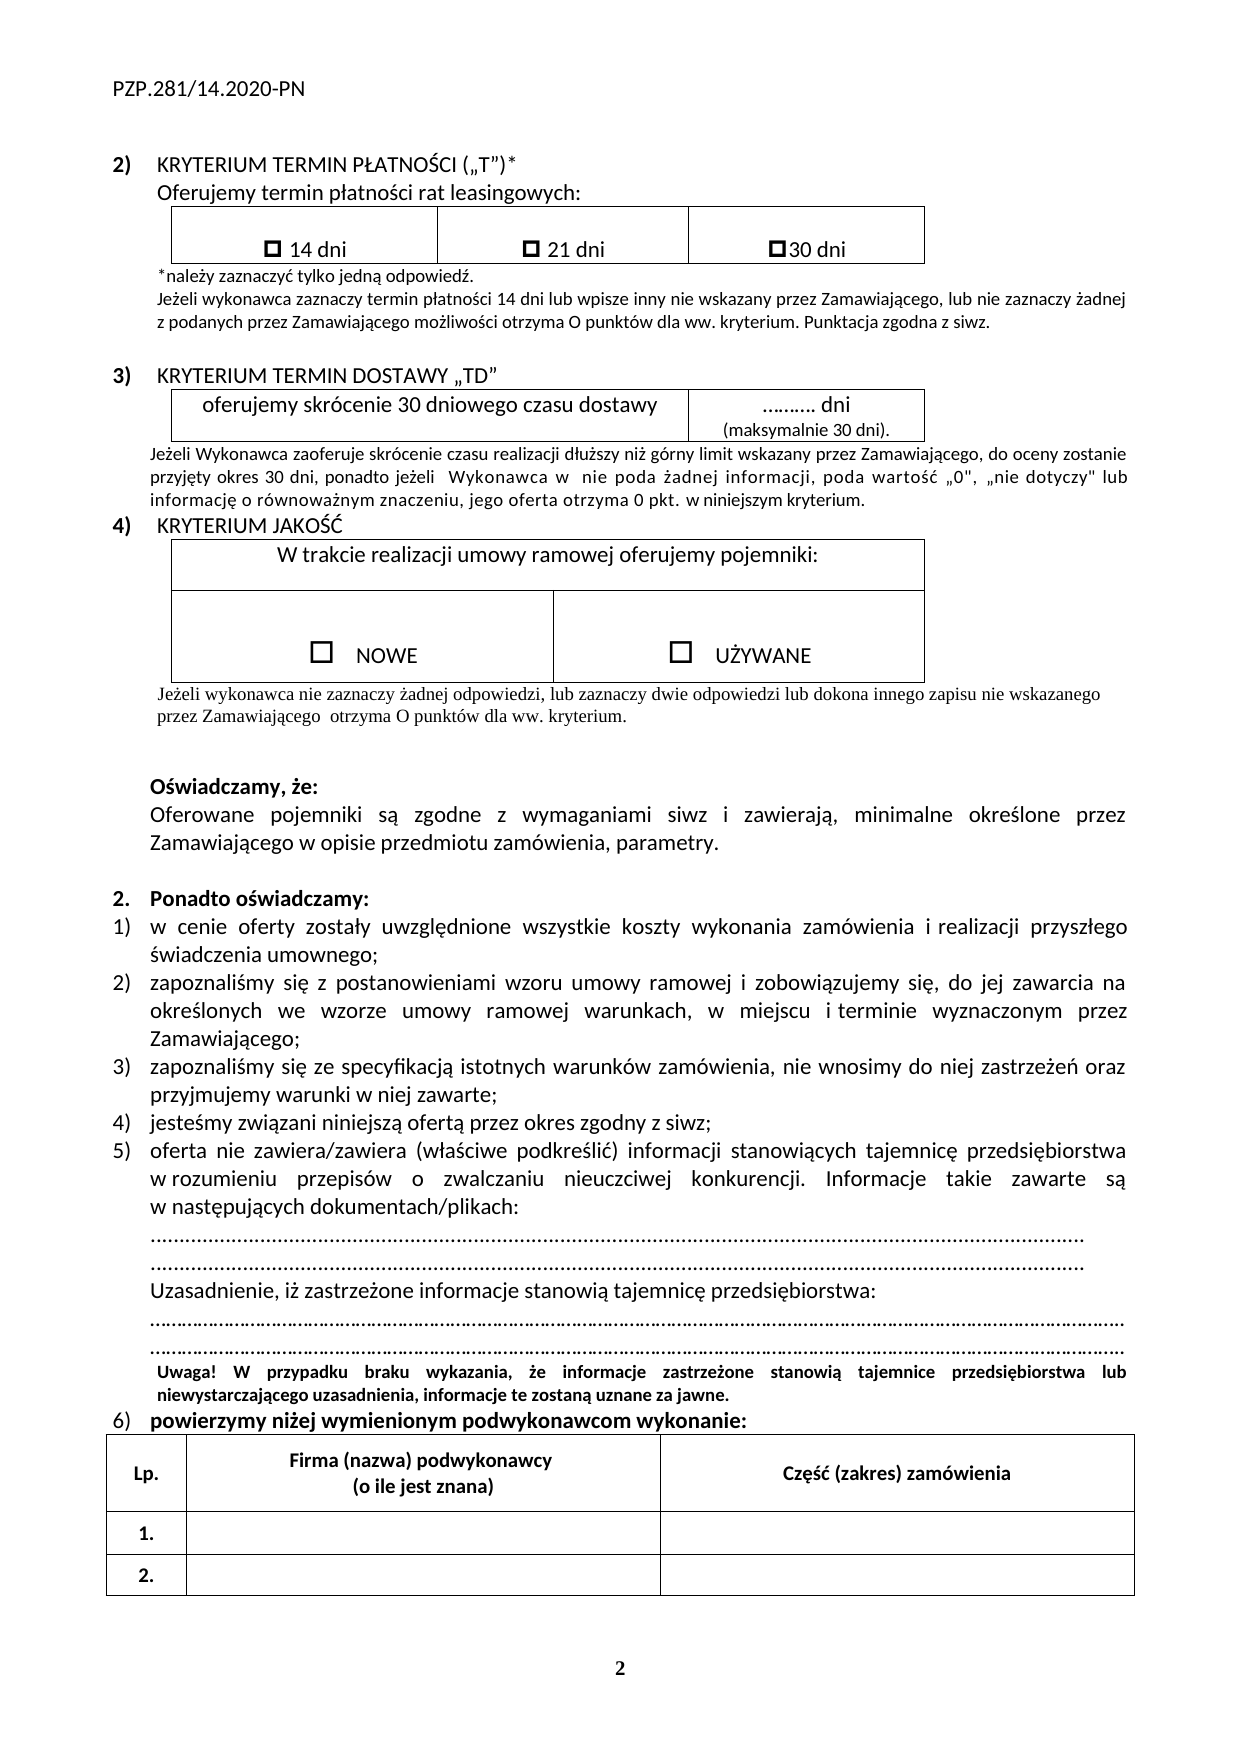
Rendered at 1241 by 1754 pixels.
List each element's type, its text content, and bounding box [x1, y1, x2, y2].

list powierzymy niżej wymienionym podwykonawcom wykonanie: [112, 1406, 1128, 1434]
list zapoznaliśmy się ze specyfikacją istotnych warunków zamówienia, nie wnosimy do niej zastrzeżeń oraz przyjmujemy warunki w niej zawarte; [112, 1052, 1128, 1108]
text Uzasadnienie, iż zastrzeżone informacje stanowią tajemnicę przedsiębiorstwa: [150, 1276, 1128, 1304]
table_header oferujemy skrócenie 30 dniowego czasu dostawy [172, 390, 688, 441]
table_header Lp. [107, 1435, 186, 1511]
list Ponadto oświadczamy: [112, 884, 1128, 912]
text Oświadczamy, że: [150, 772, 1128, 800]
table_cell [187, 1512, 660, 1553]
text Uwaga! W przypadku braku wykazania, że informacje zastrzeżone stanowią tajemnice przedsiębiorstwa lub niewystarczającego uzasadnienia, informacje te zostaną uznane za jawne. [157, 1361, 1128, 1406]
table_header W trakcie realizacji umowy ramowej oferujemy pojemniki: [172, 540, 924, 590]
text *należy zaznaczyć tylko jedną odpowiedź. [157, 264, 1128, 287]
list KRYTERIUM TERMIN DOSTAWY „TD” [112, 361, 1128, 389]
list KRYTERIUM JAKOŚĆ [112, 511, 1128, 539]
table_cell [187, 1555, 660, 1595]
table_cell □ NOWE [172, 591, 553, 682]
table_header Firma (nazwa) podwykonawcy (o ile jest znana) [187, 1435, 660, 1511]
text Oferujemy termin płatności rat leasingowych: [157, 178, 1128, 206]
list w cenie oferty zostały uwzględnione wszystkie koszty wykonania zamówienia i realizacji przyszłego świadczenia umownego; [112, 912, 1128, 968]
table_header 21 dni [438, 207, 688, 263]
table_cell [661, 1512, 1134, 1553]
table_header 14 dni [172, 207, 437, 263]
list zapoznaliśmy się z postanowieniami wzoru umowy ramowej i zobowiązujemy się, do jej zawarcia na określonych we wzorze umowy ramowej warunkach, w miejscu i terminie wyznaczonym przez Zamawiającego; [112, 968, 1128, 1052]
table_cell 2. [107, 1555, 186, 1595]
text Jeżeli Wykonawca zaoferuje skrócenie czasu realizacji dłuższy niż górny limit wskazany przez Zamawiającego, do oceny zostanie przyjęty okres 30 dni, ponadto jeżeli Wykonawca w nie poda żadnej informacji, poda wartość „0", „nie dotyczy" lub informację o równoważnym znaczeniu, jego oferta otrzyma 0 pkt. w niniejszym kryterium. [150, 442, 1128, 511]
text Oferowane pojemniki są zgodne z wymaganiami siwz i zawierają, minimalne określone przez Zamawiającego w opisie przedmiotu zamówienia, parametry. [150, 800, 1128, 856]
text ………………………………………………………………………………………………………………………………………………………………….. [150, 1332, 1128, 1361]
table_cell □ UŻYWANE [554, 591, 924, 682]
list jesteśmy związani niniejszą ofertą przez okres zgodny z siwz; [112, 1108, 1128, 1136]
text .................................................................................................................................................................. [150, 1220, 1128, 1248]
list KRYTERIUM TERMIN PŁATNOŚCI („T”)* [112, 150, 1128, 178]
table_cell 1. [107, 1512, 186, 1553]
table_header 30 dni [689, 207, 924, 263]
text Jeżeli wykonawca nie zaznaczy żadnej odpowiedzi, lub zaznaczy dwie odpowiedzi lub dokona innego zapisu nie wskazanego przez Zamawiającego otrzyma O punktów dla ww. kryterium. [157, 683, 1128, 726]
list oferta nie zawiera/zawiera (właściwe podkreślić) informacji stanowiących tajemnicę przedsiębiorstwa w rozumieniu przepisów o zwalczaniu nieuczciwej konkurencji. Informacje takie zawarte są w następujących dokumentach/plikach: [112, 1136, 1128, 1220]
table_header Część (zakres) zamówienia [661, 1435, 1134, 1511]
table_cell [661, 1555, 1134, 1595]
table_header ………. dni (maksymalnie 30 dni). [689, 390, 924, 441]
text ………………………………………………………………………………………………………………………………………………………………….. [150, 1304, 1128, 1332]
text Jeżeli wykonawca zaznaczy termin płatności 14 dni lub wpisze inny nie wskazany przez Zamawiającego, lub nie zaznaczy żadnej z podanych przez Zamawiającego możliwości otrzyma O punktów dla ww. kryterium. Punktacja zgodna z siwz. [157, 287, 1128, 333]
text .................................................................................................................................................................. [150, 1248, 1128, 1276]
